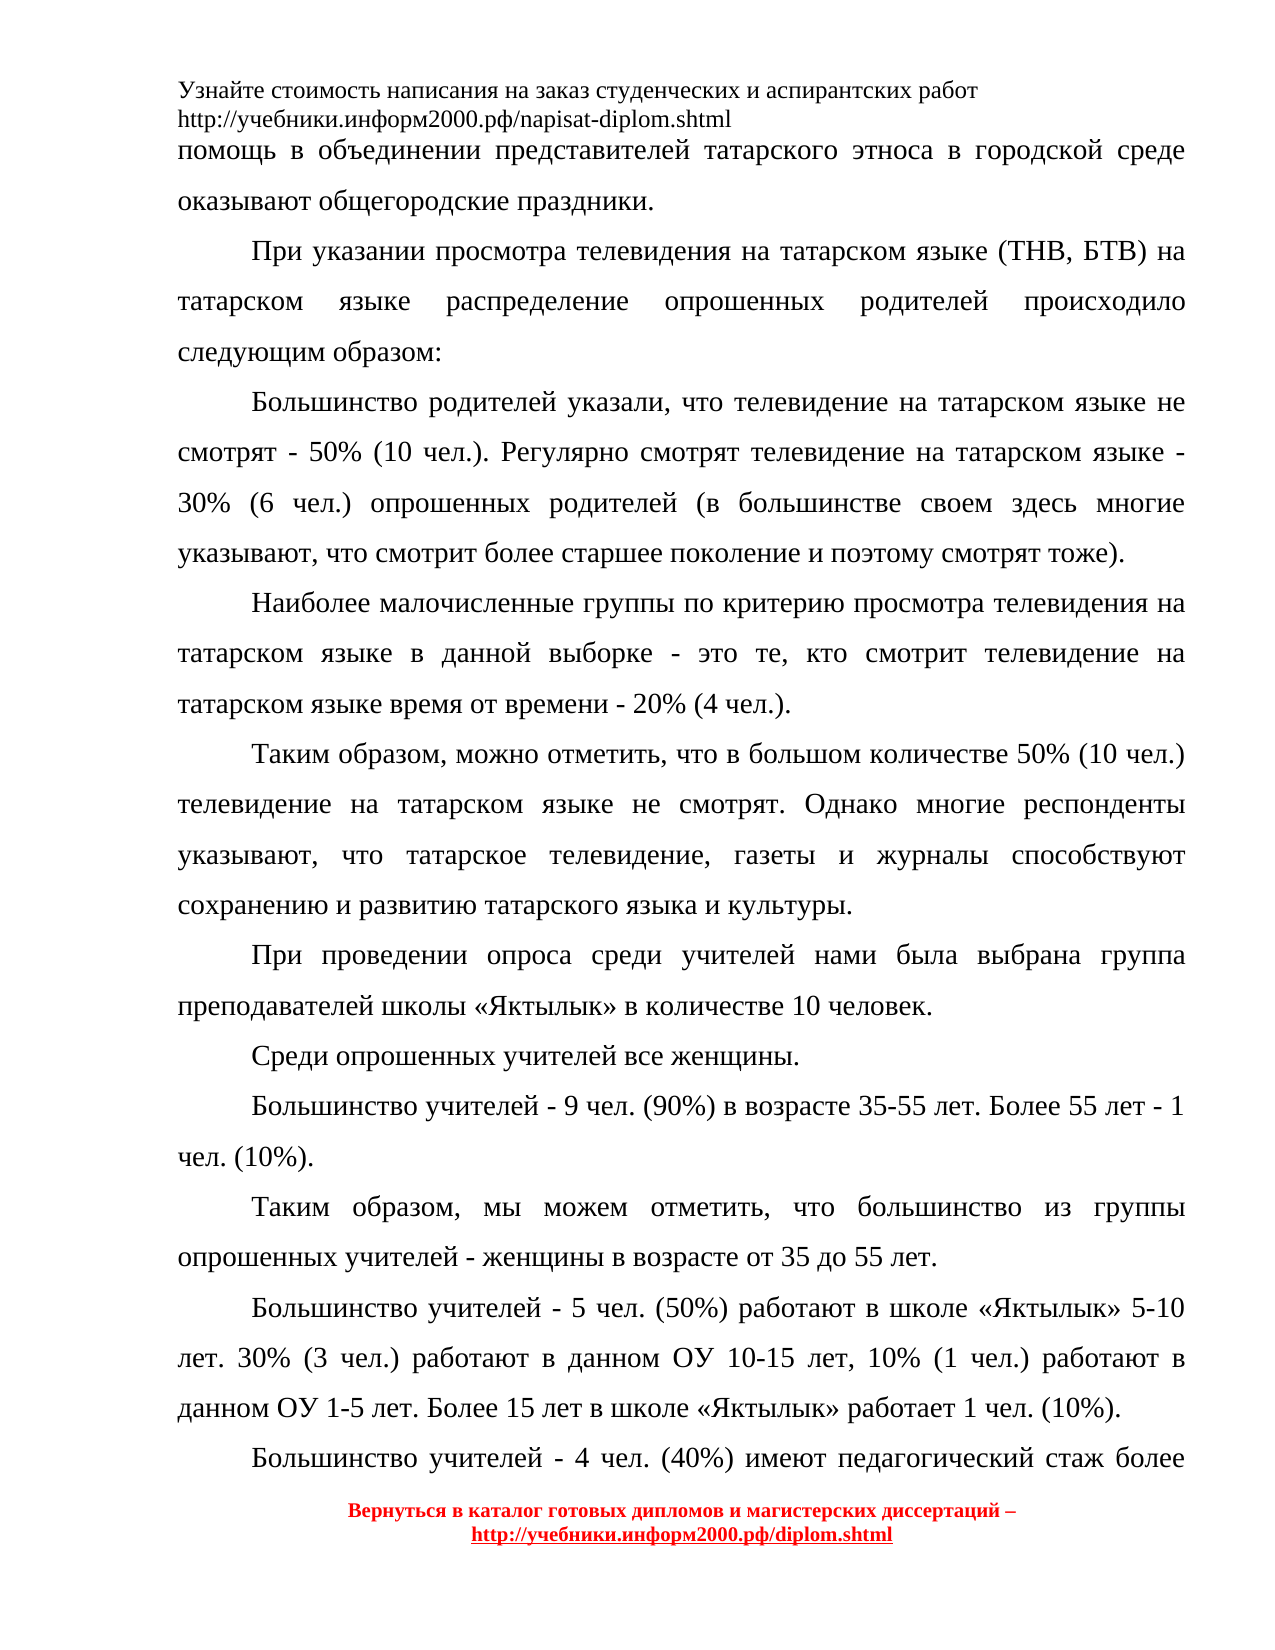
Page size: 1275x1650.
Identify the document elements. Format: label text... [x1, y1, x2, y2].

text Большинство учителей - 5 чел. (50%) работают в школе «Яктылык» 5-10 лет. 30% (3 чел.) работают в данном ОУ 10-15 лет, 10% (1 чел.) работают в данном ОУ 1-5 лет. Более 15 лет в школе «Яктылык» работает 1 чел. (10%). [177, 1290, 1186, 1424]
text Таким образом, мы можем отметить, что большинство из группы опрошенных учителей - женщины в возрасте от 35 до 55 лет. [177, 1189, 1186, 1273]
text Большинство учителей - 9 чел. (90%) в возрасте 35-55 лет. Более 55 лет - 1 чел. (10%). [177, 1088, 1186, 1172]
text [177, 132, 1186, 216]
text Таким образом, можно отметить, что в большом количестве 50% (10 чел.) телевидение на татарском языке не смотрят. Однако многие респонденты указывают, что татарское телевидение, газеты и журналы способствуют сохранению и развитию татарского языка и культуры. [177, 736, 1186, 921]
text Большинство родителей указали, что телевидение на татарском языке не смотрят - 50% (10 чел.). Регулярно смотрят телевидение на татарском языке - 30% (6 чел.) опрошенных родителей (в большинстве своем здесь многие указывают, что смотрит более старшее поколение и поэтому смотрят тоже). [177, 384, 1186, 568]
text Среди опрошенных учителей все женщины. [177, 1038, 1186, 1072]
text Наиболее малочисленные группы по критерию просмотра телевидения на татарском языке в данной выборке - это те, кто смотрит телевидение на татарском языке время от времени - 20% (4 чел.). [177, 585, 1186, 719]
text При указании просмотра телевидения на татарском языке (ТНВ, БТВ) на татарском языке распределение опрошенных родителей происходило следующим образом: [177, 233, 1186, 367]
text При проведении опроса среди учителей нами была выбрана группа преподавателей школы «Яктылык» в количестве 10 человек. [177, 937, 1186, 1021]
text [177, 1441, 1186, 1474]
